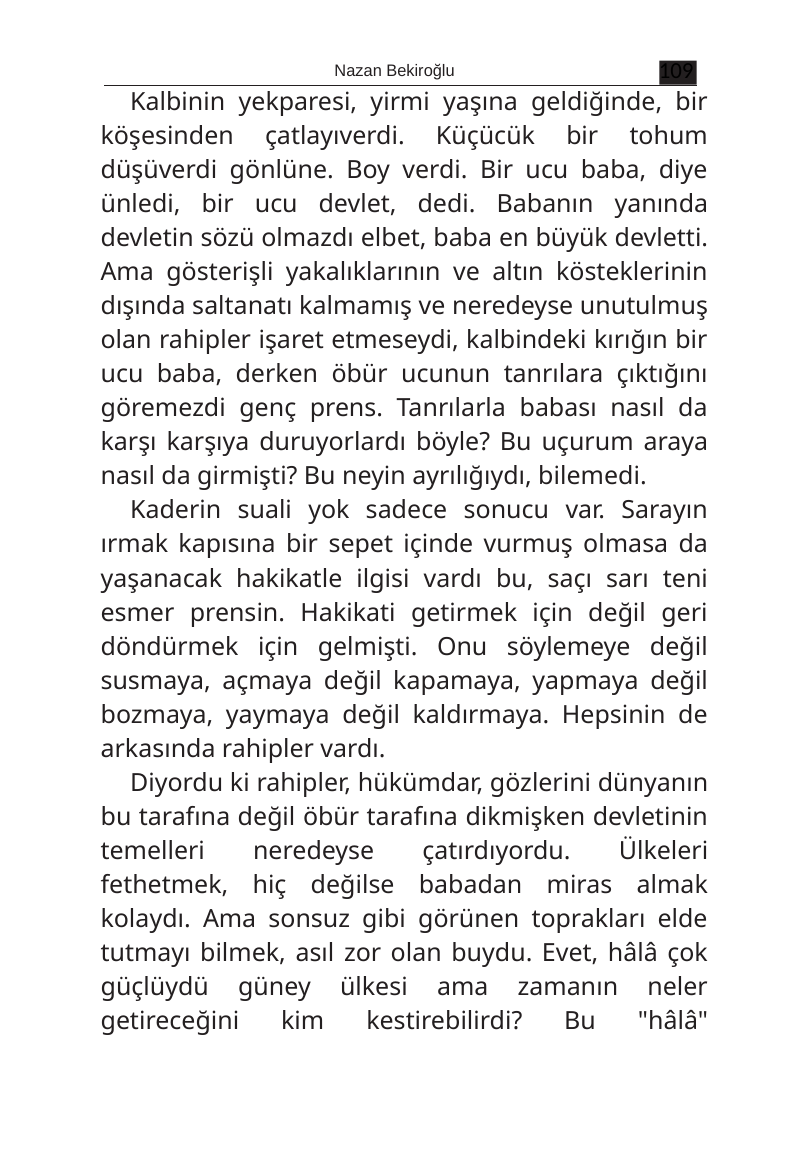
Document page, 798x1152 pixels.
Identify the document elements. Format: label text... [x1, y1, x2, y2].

text Kalbinin yekparesi, yirmi yaşına geldiğinde, bir köşesinden çatlayıverdi. Küçücük bir tohum düşüverdi gönlüne. Boy verdi. Bir ucu baba, diye ünledi, bir ucu devlet, dedi. Babanın yanında devletin sözü olmazdı elbet, baba en büyük devletti. Ama gösterişli yakalıklarının ve altın kösteklerinin dışında saltanatı kalmamış ve neredeyse unutulmuş olan rahipler işaret etmeseydi, kalbindeki kırığın bir ucu baba, derken öbür ucunun tanrılara çıktığını göremezdi genç prens. Tanrılarla babası nasıl da karşı karşıya duruyorlardı böyle? Bu uçurum araya nasıl da girmişti? Bu neyin ayrılığıydı, bilemedi. [100, 83, 708, 492]
text Kaderin suali yok sadece sonucu var. Sarayın ırmak kapısına bir sepet içinde vurmuş olmasa da yaşanacak hakikatle ilgisi vardı bu, saçı sarı teni esmer prensin. Hakikati getirmek için değil geri döndürmek için gelmişti. Onu söylemeye değil susmaya, açmaya değil kapamaya, yapmaya değil bozmaya, yaymaya değil kaldırmaya. Hepsinin de arkasında rahipler vardı. [100, 492, 708, 764]
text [100, 764, 708, 1037]
